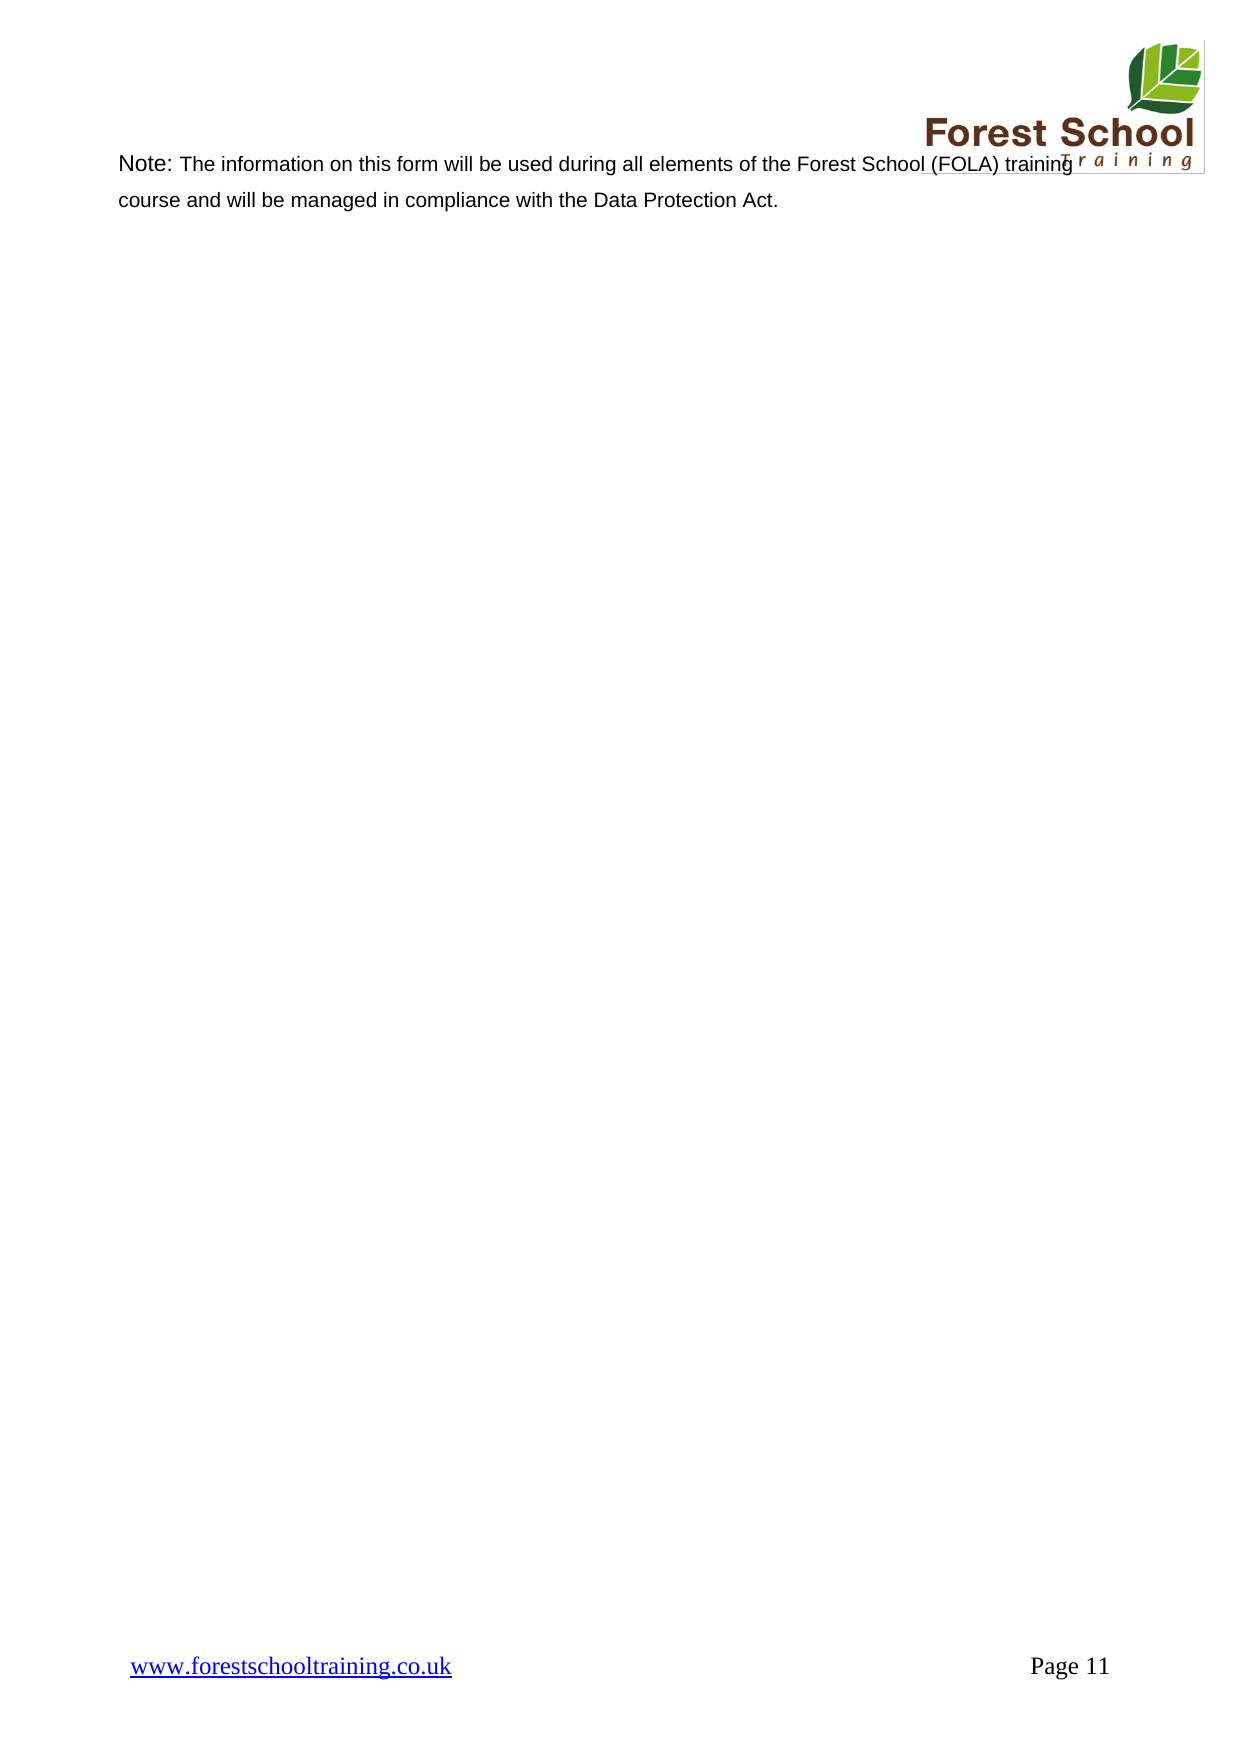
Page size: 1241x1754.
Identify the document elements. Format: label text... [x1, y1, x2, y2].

text Note: The information on this form will be used during all elements of the Forest School (FOLA) training course and will be managed in compliance with the Data Protection Act. [118, 150, 1122, 212]
picture [920, 39, 1205, 174]
